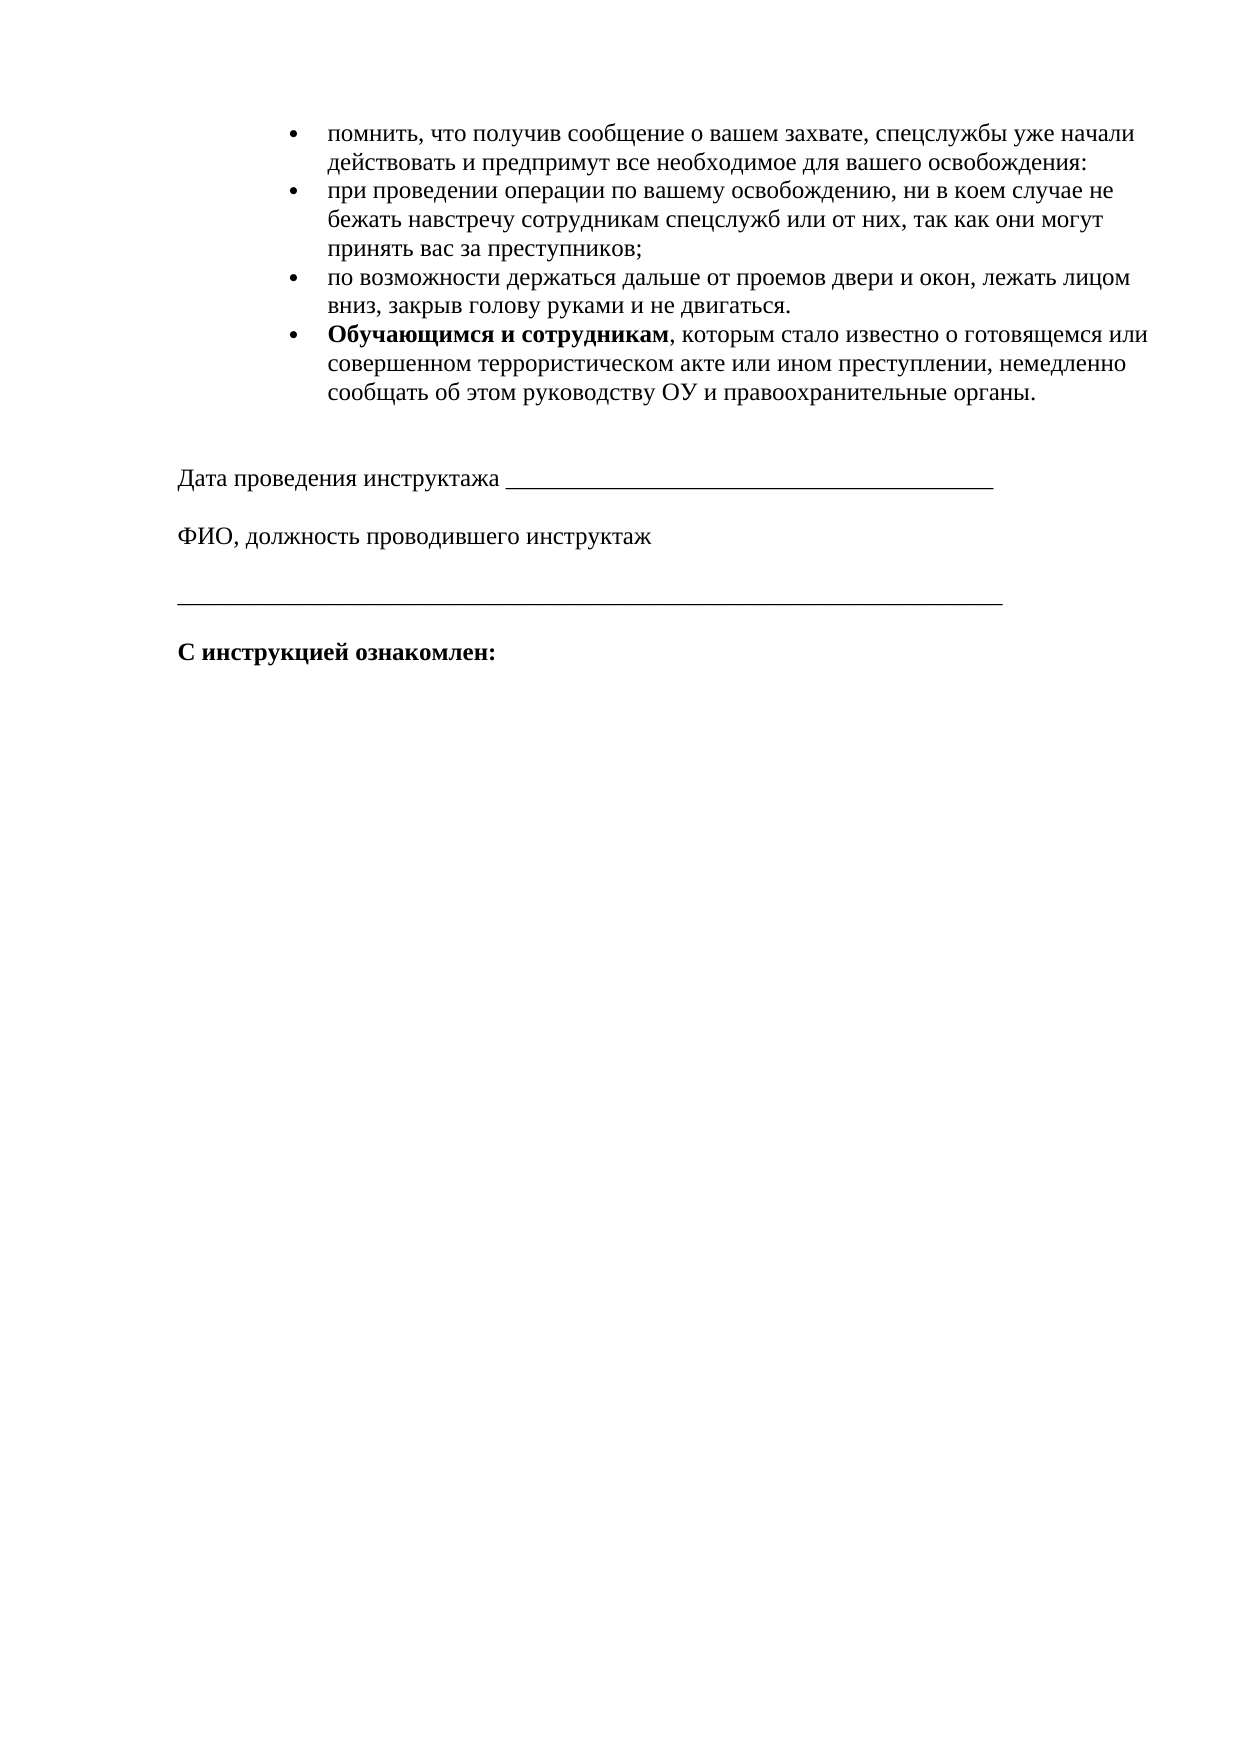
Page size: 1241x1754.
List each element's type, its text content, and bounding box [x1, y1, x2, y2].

list по возможности держаться дальше от проемов двери и окон, лежать лицом вниз, закрыв голову руками и не двигаться. [290, 262, 1152, 319]
list Обучающимся и сотрудникам, которым стало известно о готовящемся или совершенном террористическом акте или ином преступлении, немедленно сообщать об этом руководству ОУ и правоохранительные органы. [290, 319, 1152, 406]
text __________________________________________________________________ [177, 579, 1152, 608]
text С инструкцией ознакомлен: [177, 637, 1152, 666]
list помнить, что получив сообщение о вашем захвате, спецслужбы уже начали действовать и предпримут все необходимое для вашего освобождения: [290, 118, 1152, 176]
list при проведении операции по вашему освобождению, ни в коем случае не бежать навстречу сотрудникам спецслужб или от них, так как они могут принять вас за преступников; [290, 176, 1152, 262]
text Дата проведения инструктажа _______________________________________ [177, 435, 1152, 492]
text ФИО, должность проводившего инструктаж [177, 521, 1152, 550]
